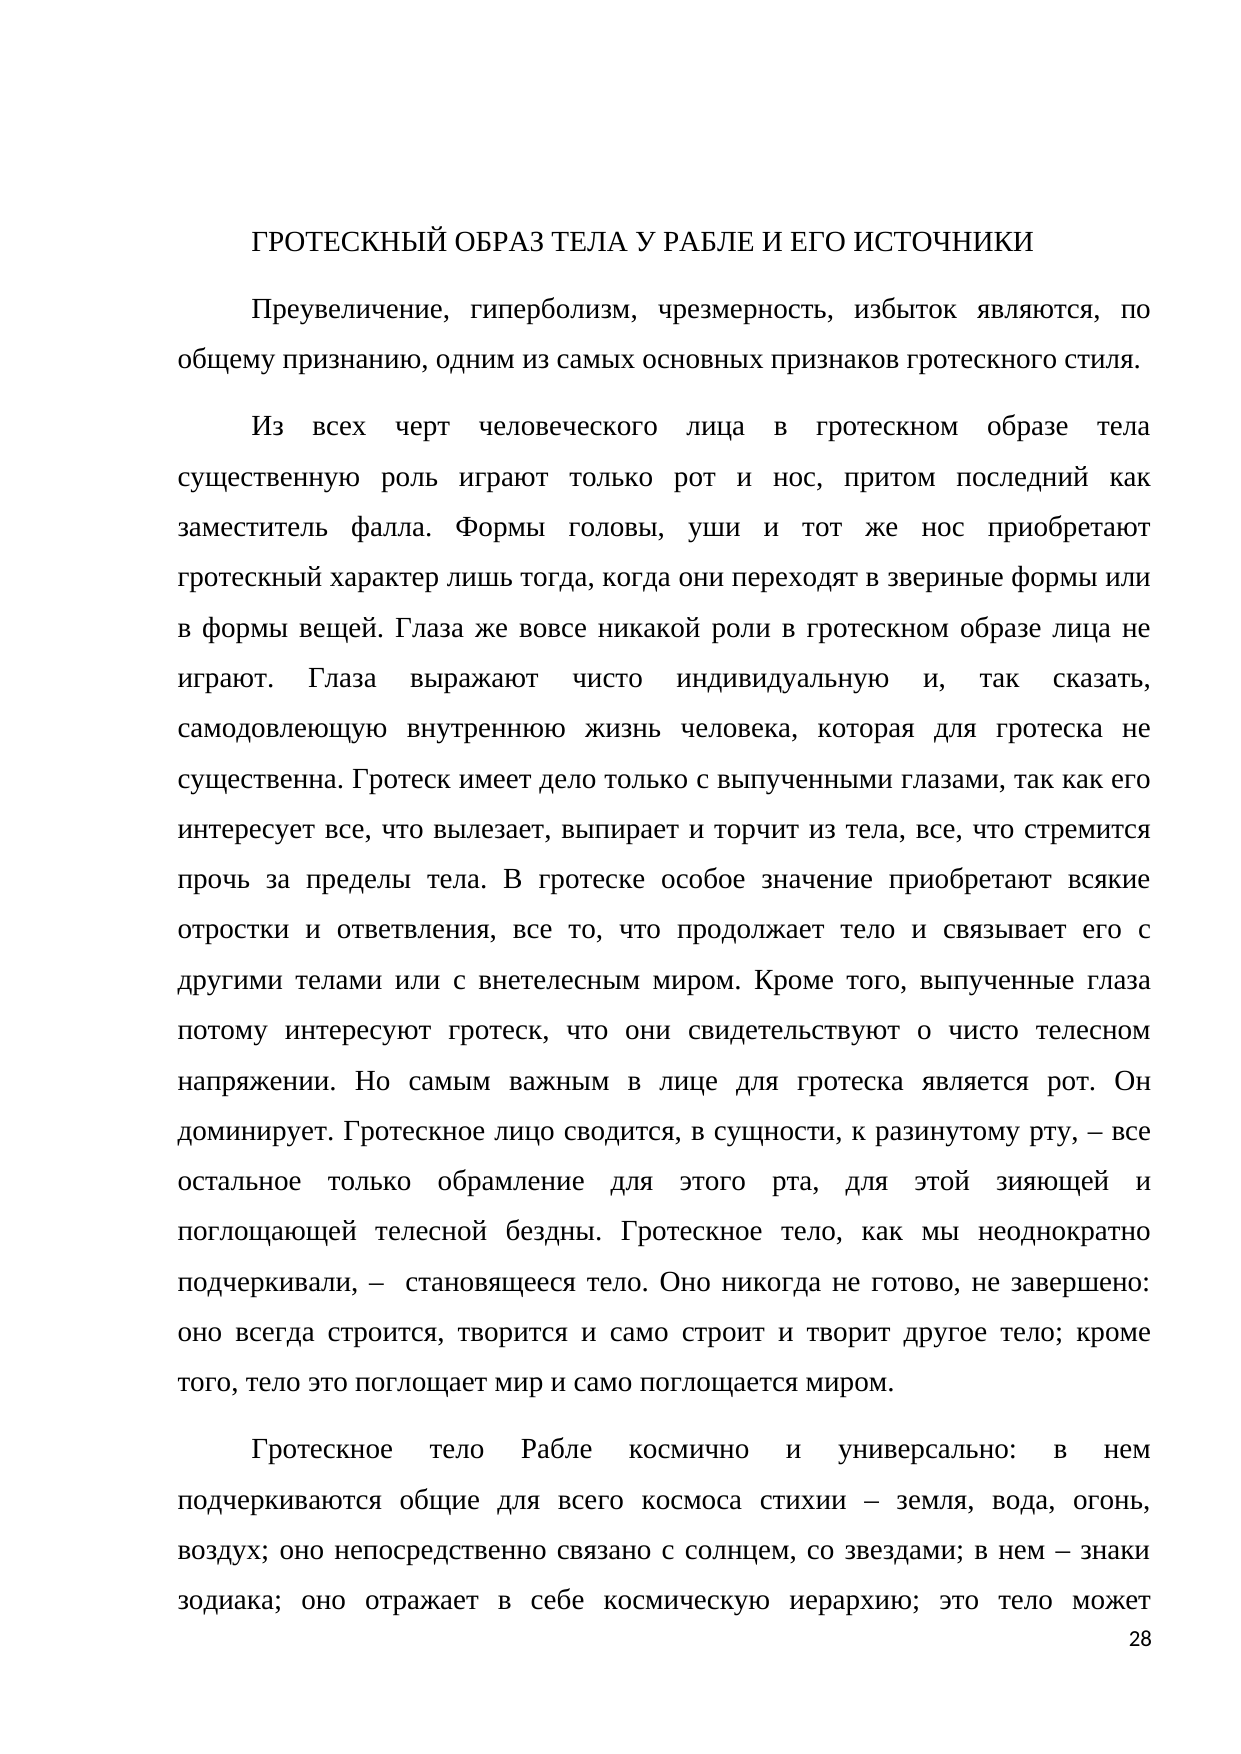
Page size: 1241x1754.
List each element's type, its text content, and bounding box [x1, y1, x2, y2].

text Из всех черт человеческого лица в гротескном образе тела существенную роль играют только рот и нос, притом последний как заместитель фалла. Формы головы, уши и тот же нос приобретают гротескный характер лишь тогда, когда они переходят в звериные формы или в формы вещей. Глаза же вовсе никакой роли в гротескном образе лица не играют. Глаза выражают чисто индивидуальную и, так сказать, самодовлеющую внутреннюю жизнь человека, которая для гротеска не существенна. Гротеск имеет дело только с выпученными глазами, так как его интересует все, что вылезает, выпирает и торчит из тела, все, что стремится прочь за пределы тела. В гротеске особое значение приобретают всякие отростки и ответвления, все то, что продолжает тело и связывает его с другими телами или с внетелесным миром. Кроме того, выпученные глаза потому интересуют гротеск, что они свидетельствуют о чисто телесном напряжении. Но самым важным в лице для гротеска является рот. Он доминирует. Гротескное лицо сводится, в сущности, к разинутому рту, – все остальное только обрамление для этого рта, для этой зияющей и поглощающей телесной бездны. Гротескное тело, как мы неоднократно подчеркивали, – становящееся тело. Оно никогда не готово, не завершено: оно всегда строится, творится и само строит и творит другое тело; кроме того, тело это поглощает мир и само поглощается миром. [177, 408, 1152, 1398]
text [177, 1431, 1152, 1616]
text Преувеличение, гиперболизм, чрезмерность, избыток являются, по общему признанию, одним из самых основных признаков гротескного стиля. [177, 291, 1152, 375]
text ГРОТЕСКНЫЙ ОБРАЗ ТЕЛА У РАБЛЕ И ЕГО ИСТОЧНИКИ [177, 224, 1152, 258]
